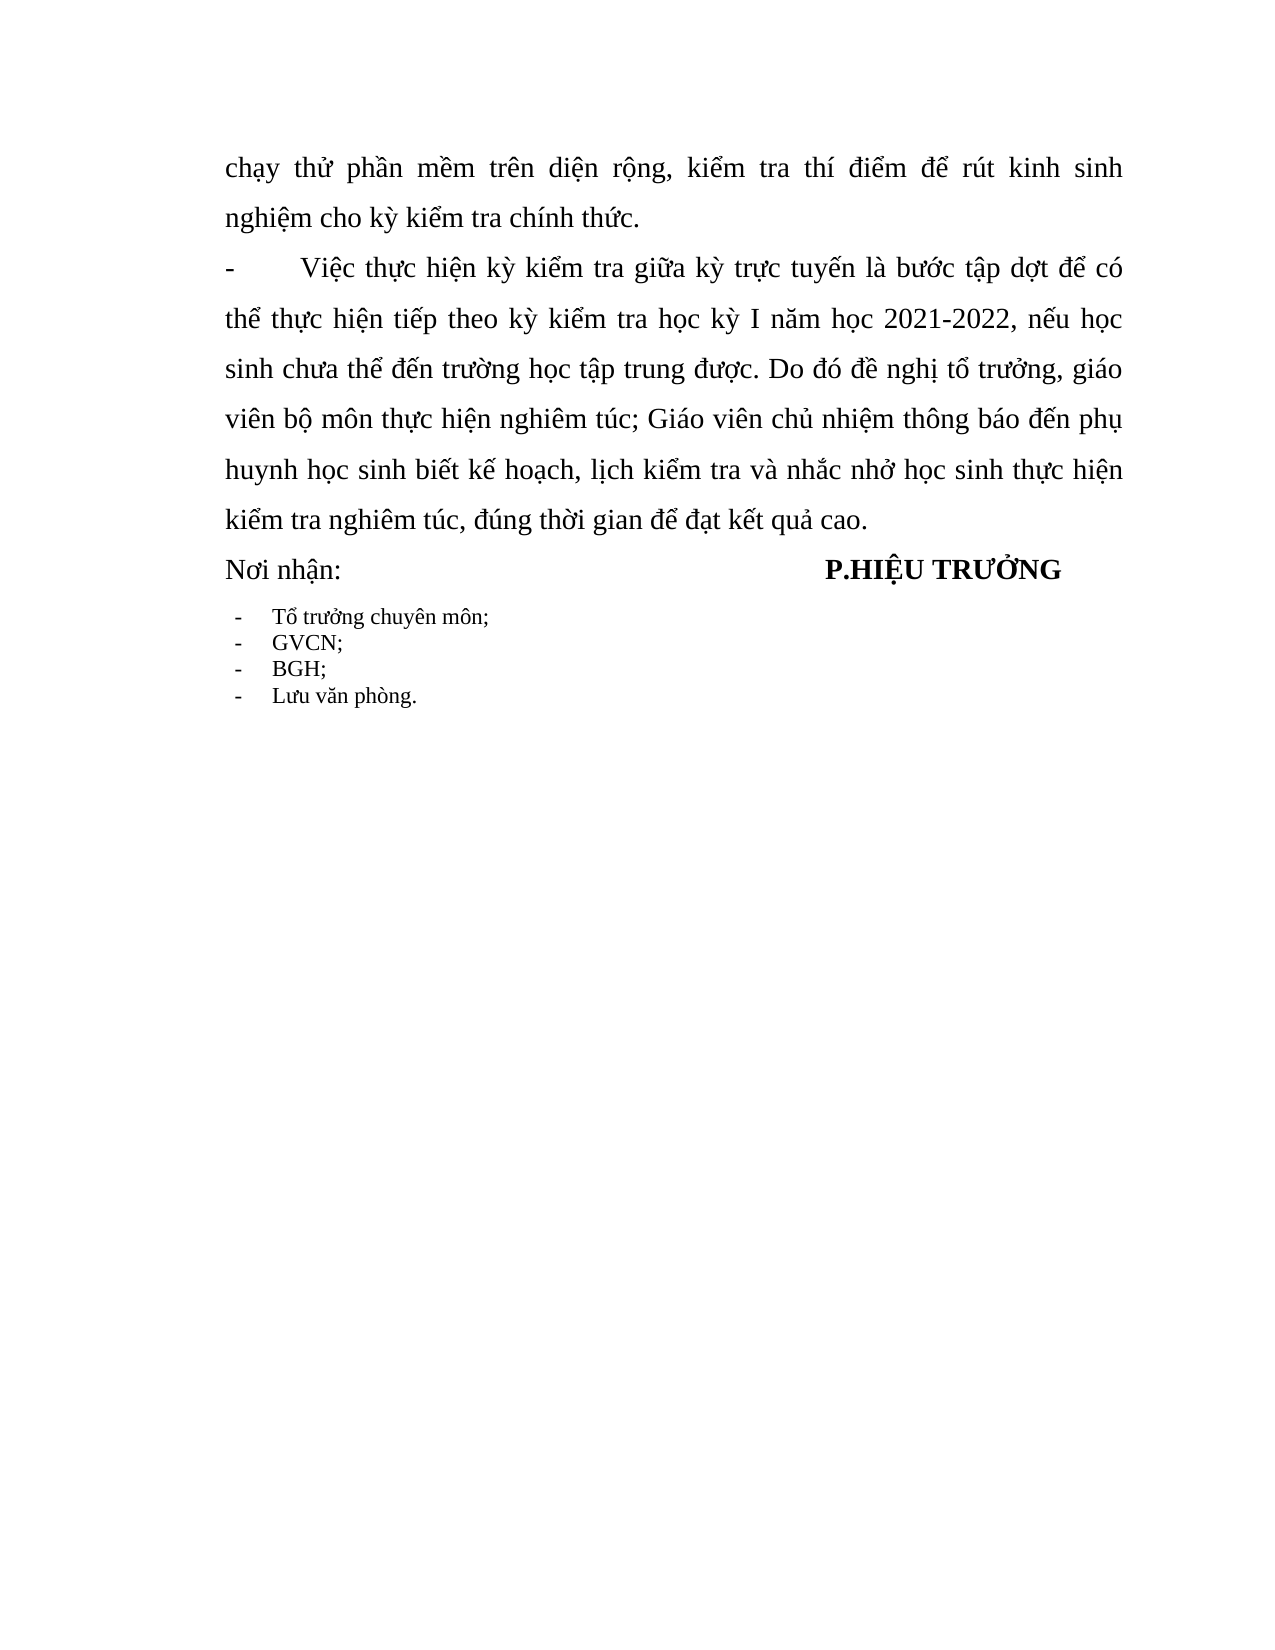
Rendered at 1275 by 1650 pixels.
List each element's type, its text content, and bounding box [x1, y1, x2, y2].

text Nơi nhận: P.HIỆU TRƯỞNG [225, 552, 1125, 586]
list Lưu văn phòng. [234, 682, 1125, 708]
list GVCN; [234, 629, 1125, 656]
list Việc thực hiện kỳ kiểm tra giữa kỳ trực tuyến là bước tập dợt để có thể thực hiện tiếp theo kỳ kiểm tra học kỳ I năm học 2021-2022, nếu học sinh chưa thể đến trường học tập trung được. Do đó đề nghị tổ trưởng, giáo viên bộ môn thực hiện nghiêm túc; Giáo viên chủ nhiệm thông báo đến phụ huynh học sinh biết kế hoạch, lịch kiểm tra và nhắc nhở học sinh thực hiện kiểm tra nghiêm túc, đúng thời gian để đạt kết quả cao. [225, 251, 1125, 536]
list BGH; [234, 656, 1125, 682]
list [225, 150, 1125, 234]
list Tổ trưởng chuyên môn; [234, 603, 1125, 629]
